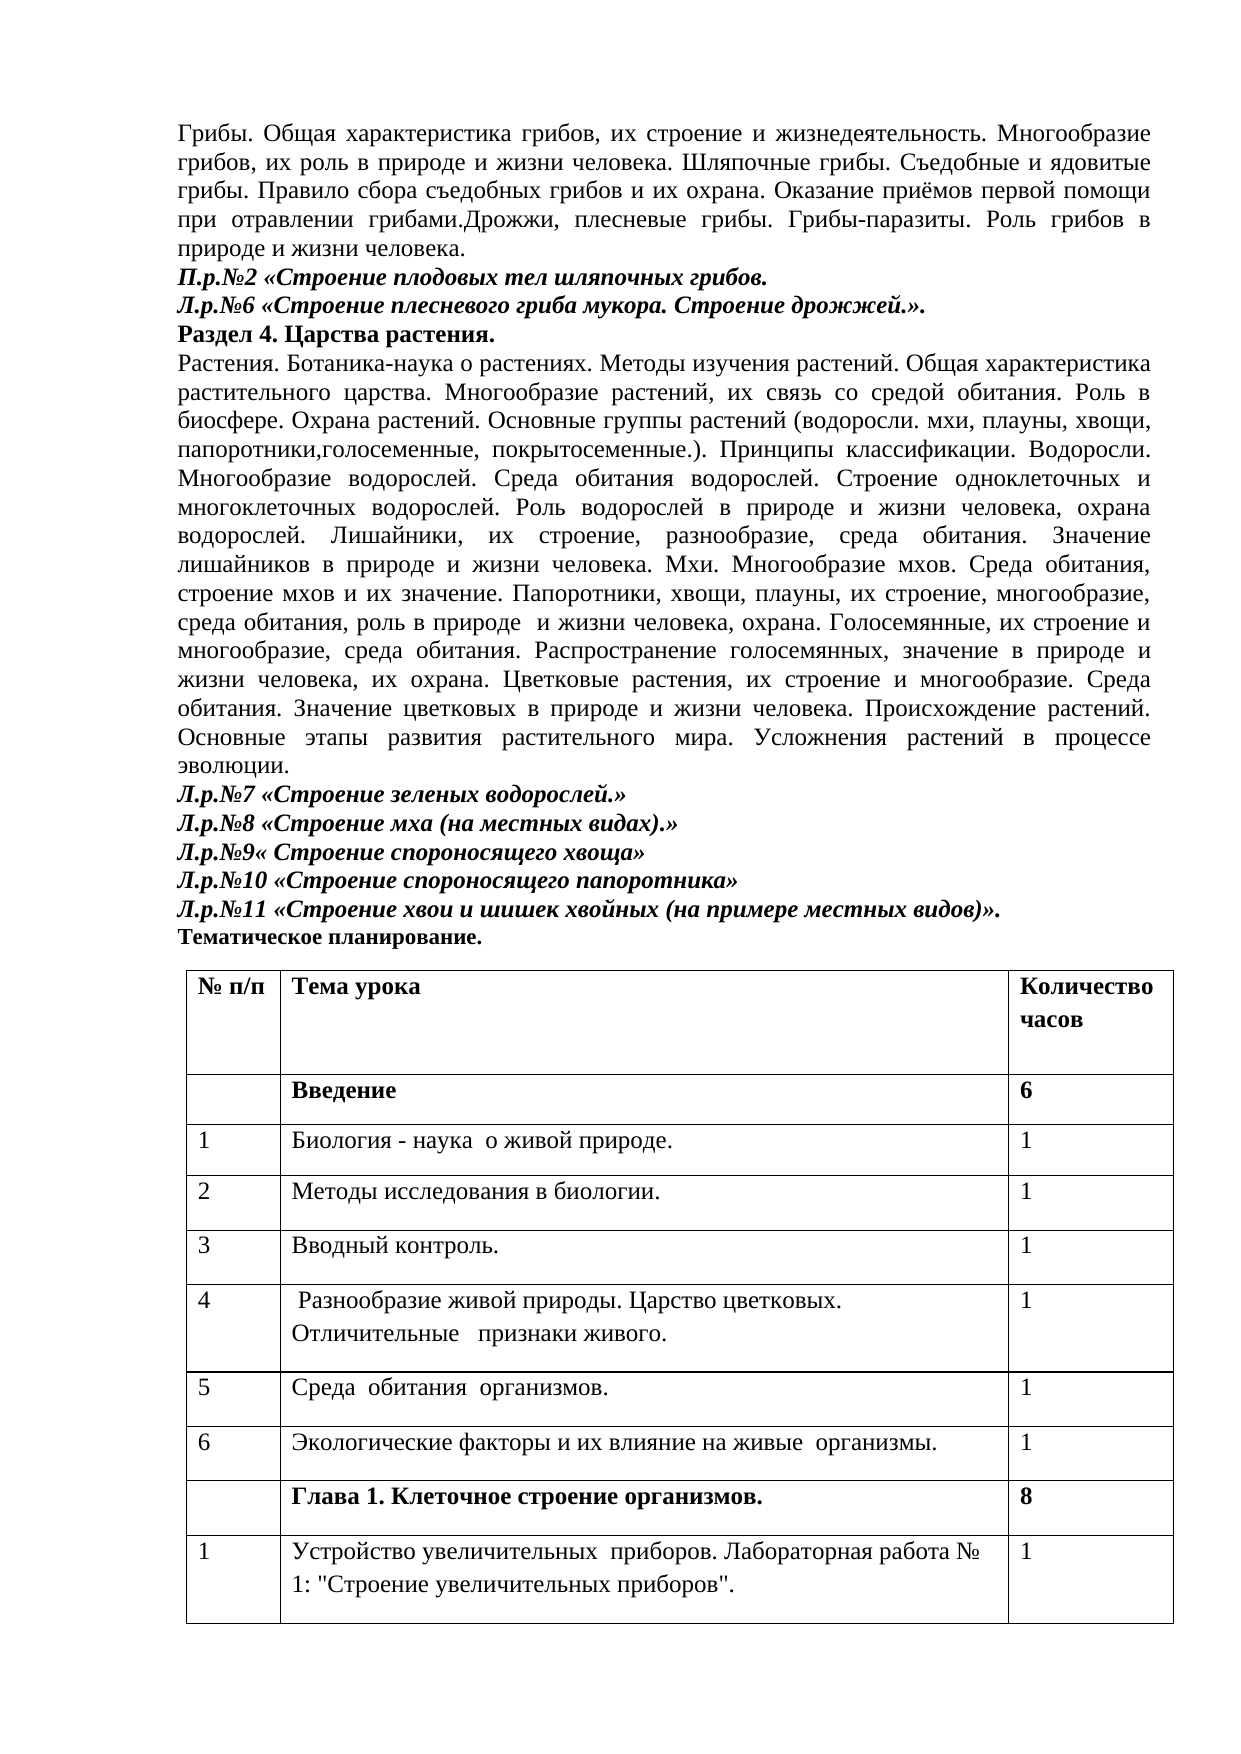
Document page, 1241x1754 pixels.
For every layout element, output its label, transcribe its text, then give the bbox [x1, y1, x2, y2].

table_cell 1 [1009, 1285, 1173, 1371]
table_cell 1 [1009, 1373, 1173, 1426]
table_cell 1 [187, 1536, 280, 1623]
text Л.р.№9« Строение спороносящего хвоща» [177, 837, 1152, 866]
table_cell Введение [281, 1075, 1008, 1124]
text Л.р.№7 «Строение зеленых водорослей.» [177, 779, 1152, 808]
text Л.р.№11 «Строение хвои и шишек хвойных (на примере местных видов)». [177, 894, 1152, 923]
table_cell 2 [187, 1176, 280, 1229]
table_cell [187, 1075, 280, 1124]
table_cell 1 [1009, 1536, 1173, 1623]
table_cell Методы исследования в биологии. [281, 1176, 1008, 1229]
table_cell Разнообразие живой природы. Царство цветковых. Отличительные признаки живого. [281, 1285, 1008, 1371]
text Л.р.№8 «Строение мха (на местных видах).» [177, 808, 1152, 837]
table_cell 1 [1009, 1125, 1173, 1175]
text П.р.№2 «Строение плодовых тел шляпочных грибов. [177, 262, 1152, 291]
table_header Тема урока [281, 971, 1008, 1074]
table_cell 6 [1009, 1075, 1173, 1124]
text Тематическое планирование. [177, 923, 1152, 949]
table_cell Среда обитания организмов. [281, 1373, 1008, 1426]
table_cell 1 [1009, 1176, 1173, 1229]
table_cell 3 [187, 1231, 280, 1284]
table_header № п/п [187, 971, 280, 1074]
table_cell 1 [187, 1125, 280, 1175]
text Грибы. Общая характеристика грибов, их строение и жизнедеятельность. Многообразие грибов, их роль в природе и жизни человека. Шляпочные грибы. Съедобные и ядовитые грибы. Правило сбора съедобных грибов и их охрана. Оказание приёмов первой помощи при отравлении грибами.Дрожжи, плесневые грибы. Грибы-паразиты. Роль грибов в природе и жизни человека. [177, 118, 1152, 262]
table_cell 1 [1009, 1427, 1173, 1480]
table_cell 4 [187, 1285, 280, 1371]
table_cell Глава 1. Клеточное строение организмов. [281, 1481, 1008, 1535]
table_cell 1 [1009, 1231, 1173, 1284]
table_cell 8 [1009, 1481, 1173, 1535]
text Растения. Ботаника-наука о растениях. Методы изучения растений. Общая характеристика растительного царства. Многообразие растений, их связь со средой обитания. Роль в биосфере. Охрана растений. Основные группы растений (водоросли. мхи, плауны, хвощи, папоротники,голосеменные, покрытосеменные.). Принципы классификации. Водоросли. Многообразие водорослей. Среда обитания водорослей. Строение одноклеточных и многоклеточных водорослей. Роль водорослей в природе и жизни человека, охрана водорослей. Лишайники, их строение, разнообразие, среда обитания. Значение лишайников в природе и жизни человека. Мхи. Многообразие мхов. Среда обитания, строение мхов и их значение. Папоротники, хвощи, плауны, их строение, многообразие, среда обитания, роль в природе и жизни человека, охрана. Голосемянные, их строение и многообразие, среда обитания. Распространение голосемянных, значение в природе и жизни человека, их охрана. Цветковые растения, их строение и многообразие. Среда обитания. Значение цветковых в природе и жизни человека. Происхождение растений. Основные этапы развития растительного мира. Усложнения растений в процессе эволюции. [177, 348, 1152, 779]
table_cell Устройство увеличительных приборов. Лабораторная работа № 1: "Строение увеличительных приборов". [281, 1536, 1008, 1623]
table_cell [187, 1481, 280, 1535]
table_cell 6 [187, 1427, 280, 1480]
text Раздел 4. Царства растения. [177, 319, 1152, 348]
table_header Количество часов [1009, 971, 1173, 1074]
table_cell Экологические факторы и их влияние на живые организмы. [281, 1427, 1008, 1480]
text Л.р.№6 «Строение плесневого гриба мукора. Строение дрожжей.». [177, 291, 1152, 319]
table_cell 5 [187, 1373, 280, 1426]
table_cell Биология - наука о живой природе. [281, 1125, 1008, 1175]
table_cell Вводный контроль. [281, 1231, 1008, 1284]
text Л.р.№10 «Строение спороносящего папоротника» [177, 866, 1152, 894]
